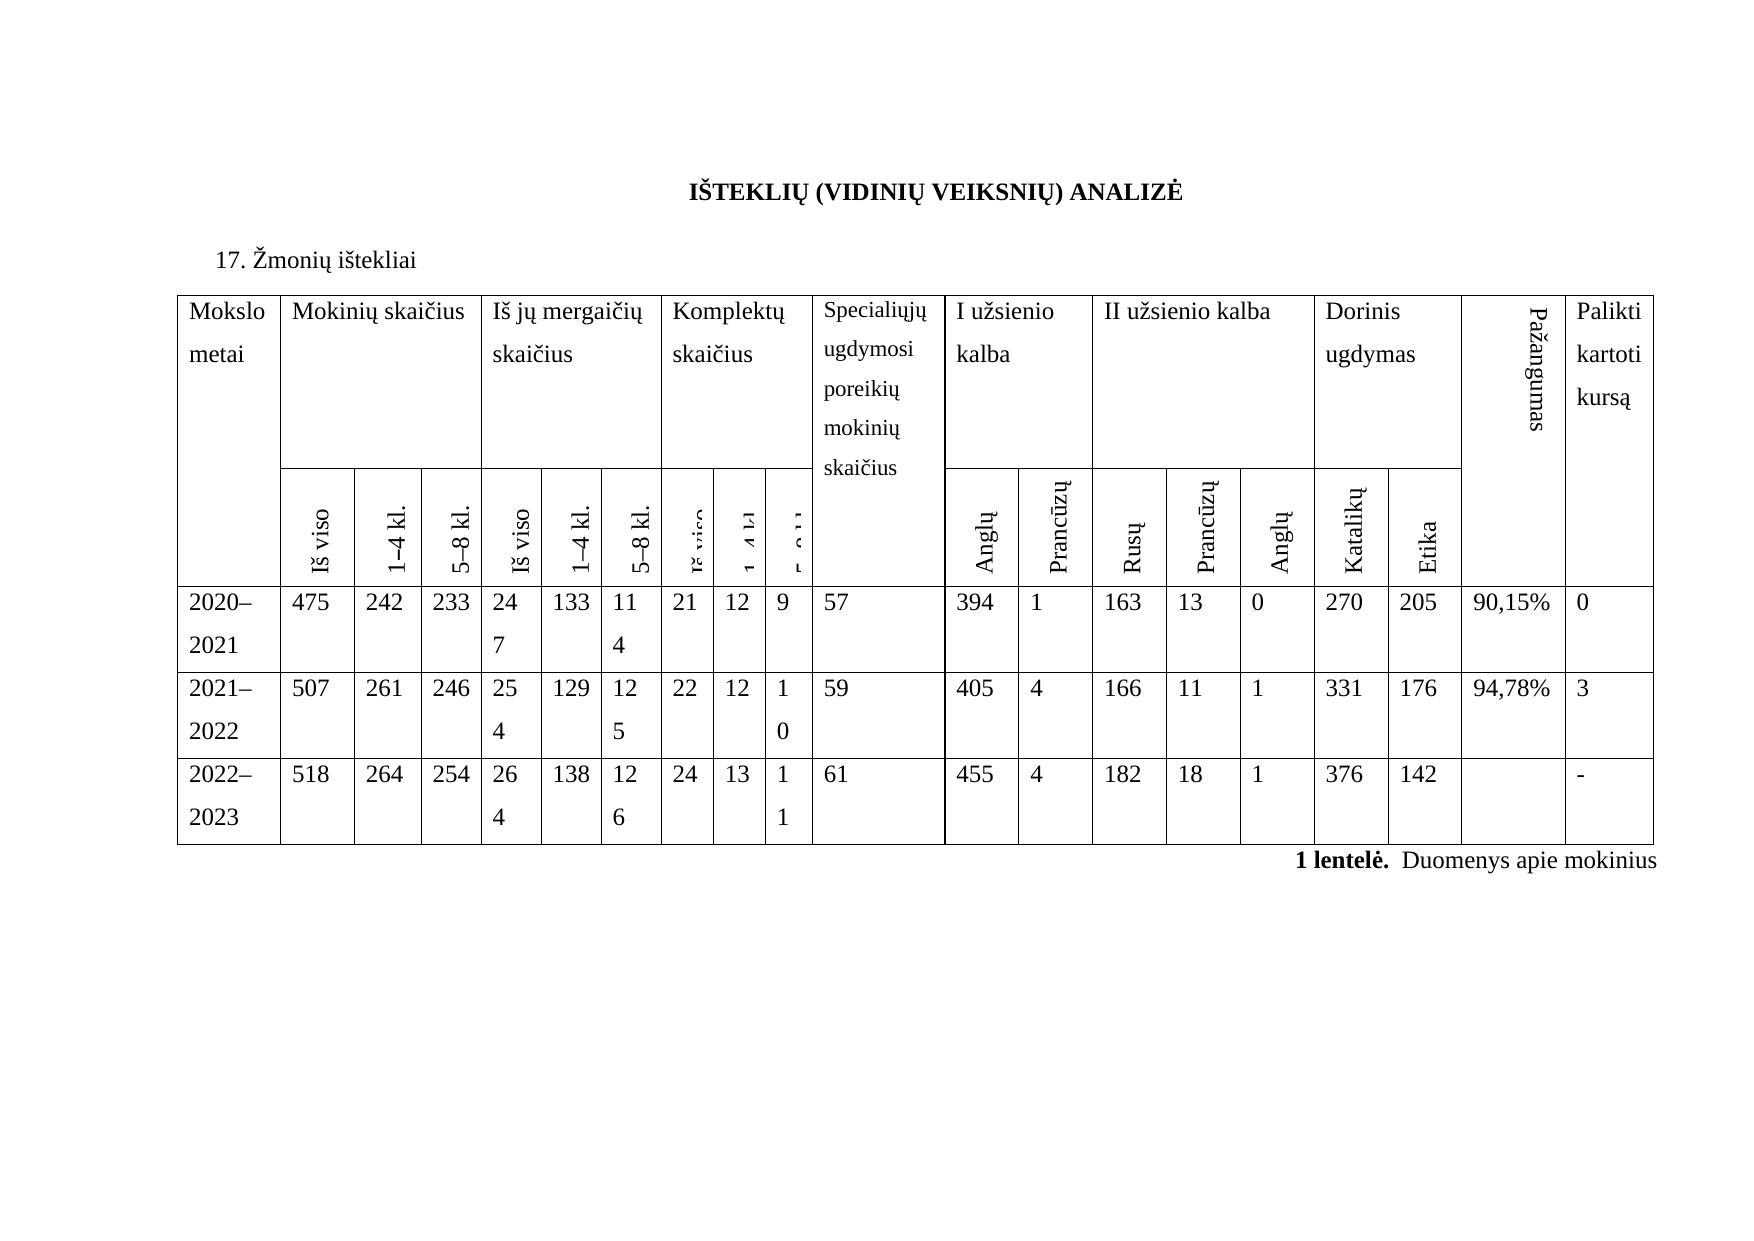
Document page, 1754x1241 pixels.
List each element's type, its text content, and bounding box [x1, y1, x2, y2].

table_cell 0 [1566, 587, 1653, 672]
table_cell 1 [1019, 587, 1092, 672]
table_cell 264 [355, 759, 421, 844]
table_cell 11 [766, 759, 812, 844]
table_cell 5–8 kl. [602, 469, 661, 586]
table_cell Anglų kalba [1241, 469, 1314, 586]
table_cell 233 [422, 587, 481, 672]
table_cell 5–8 kl. [422, 469, 481, 586]
table_header Mokslo metai [178, 296, 280, 586]
table_cell 126 [602, 759, 661, 844]
table_cell 166 [1093, 673, 1166, 758]
table_cell 2021–2022 [178, 673, 280, 758]
table_cell 507 [281, 673, 354, 758]
table_cell [1462, 759, 1565, 844]
table_cell 2022–2023 [178, 759, 280, 844]
table_cell 1–4 kl. [714, 469, 765, 586]
table_cell 0 [1241, 587, 1314, 672]
table_cell 129 [542, 673, 601, 758]
table_cell 518 [281, 759, 354, 844]
table_cell 138 [542, 759, 601, 844]
table_cell Prancūzų kalba [1019, 469, 1092, 586]
table_cell 142 [1389, 759, 1461, 844]
table_cell Iš viso [662, 469, 713, 586]
table_cell Iš viso [281, 469, 354, 586]
table_cell 90,15% [1462, 587, 1565, 672]
table_cell 376 [1315, 759, 1388, 844]
table_cell 21 [662, 587, 713, 672]
table_cell 5–8 kl. [766, 469, 812, 586]
table_cell 22 [662, 673, 713, 758]
table_cell 1–4 kl. [542, 469, 601, 586]
table_cell 405 [946, 673, 1018, 758]
table_cell 1 [1241, 673, 1314, 758]
table_cell 9 [766, 587, 812, 672]
list Žmonių ištekliai [215, 245, 1695, 274]
subtitle IŠTEKLIŲ (VIDINIŲ VEIKSNIŲ) ANALIZĖ [177, 177, 1695, 206]
table_cell 13 [714, 759, 765, 844]
table_cell 11 [1167, 673, 1240, 758]
table_cell 242 [355, 587, 421, 672]
table_header Iš jų mergaičių skaičius [482, 296, 661, 468]
table_cell 264 [482, 759, 541, 844]
table_cell 270 [1315, 587, 1388, 672]
table_cell 59 [813, 673, 944, 758]
table_cell 12 [714, 587, 765, 672]
table_header Pažangumas [1462, 296, 1565, 586]
table_cell 94,78% [1462, 673, 1565, 758]
table_cell Etika [1389, 469, 1461, 586]
table_cell Rusų kalba [1093, 469, 1166, 586]
table_cell 261 [355, 673, 421, 758]
table_cell 61 [813, 759, 944, 844]
table_cell 163 [1093, 587, 1166, 672]
table_header Mokinių skaičius [281, 296, 481, 468]
table_header Komplektų skaičius [662, 296, 812, 468]
table_cell 12 [714, 673, 765, 758]
table_cell 3 [1566, 673, 1653, 758]
table_cell 254 [482, 673, 541, 758]
table_cell 475 [281, 587, 354, 672]
table_cell - [1566, 759, 1653, 844]
table_cell 13 [1167, 587, 1240, 672]
table_cell 4 [1019, 759, 1092, 844]
table_cell 455 [946, 759, 1018, 844]
table_cell 114 [602, 587, 661, 672]
table_cell 125 [602, 673, 661, 758]
table_cell 331 [1315, 673, 1388, 758]
table_cell 133 [542, 587, 601, 672]
table_cell 394 [946, 587, 1018, 672]
list 1 lentelė. Duomenys apie mokinius [1295, 845, 1695, 874]
table_cell 4 [1019, 673, 1092, 758]
table_cell 176 [1389, 673, 1461, 758]
table_cell Anglų kalba [946, 469, 1018, 586]
table_header Dorinis ugdymas [1315, 296, 1461, 468]
table_cell 10 [766, 673, 812, 758]
table_header I užsienio kalba [946, 296, 1092, 468]
table_cell 24 [662, 759, 713, 844]
table_header II užsienio kalba [1093, 296, 1314, 468]
table_header Specialiųjų ugdymosi poreikių mokinių skaičius [813, 296, 944, 586]
table_cell 2020–2021 [178, 587, 280, 672]
table_cell Katalikų tikyba [1315, 469, 1388, 586]
table_cell 57 [813, 587, 944, 672]
table_cell 1–4 kl. [355, 469, 421, 586]
table_header Palikti kartoti kursą [1566, 296, 1653, 586]
table_cell 182 [1093, 759, 1166, 844]
table_cell 1 [1241, 759, 1314, 844]
table_cell Prancūzų kalba [1167, 469, 1240, 586]
table_cell 246 [422, 673, 481, 758]
table_cell Iš viso [482, 469, 541, 586]
table_cell 247 [482, 587, 541, 672]
table_cell 205 [1389, 587, 1461, 672]
table_cell 18 [1167, 759, 1240, 844]
table_cell 254 [422, 759, 481, 844]
